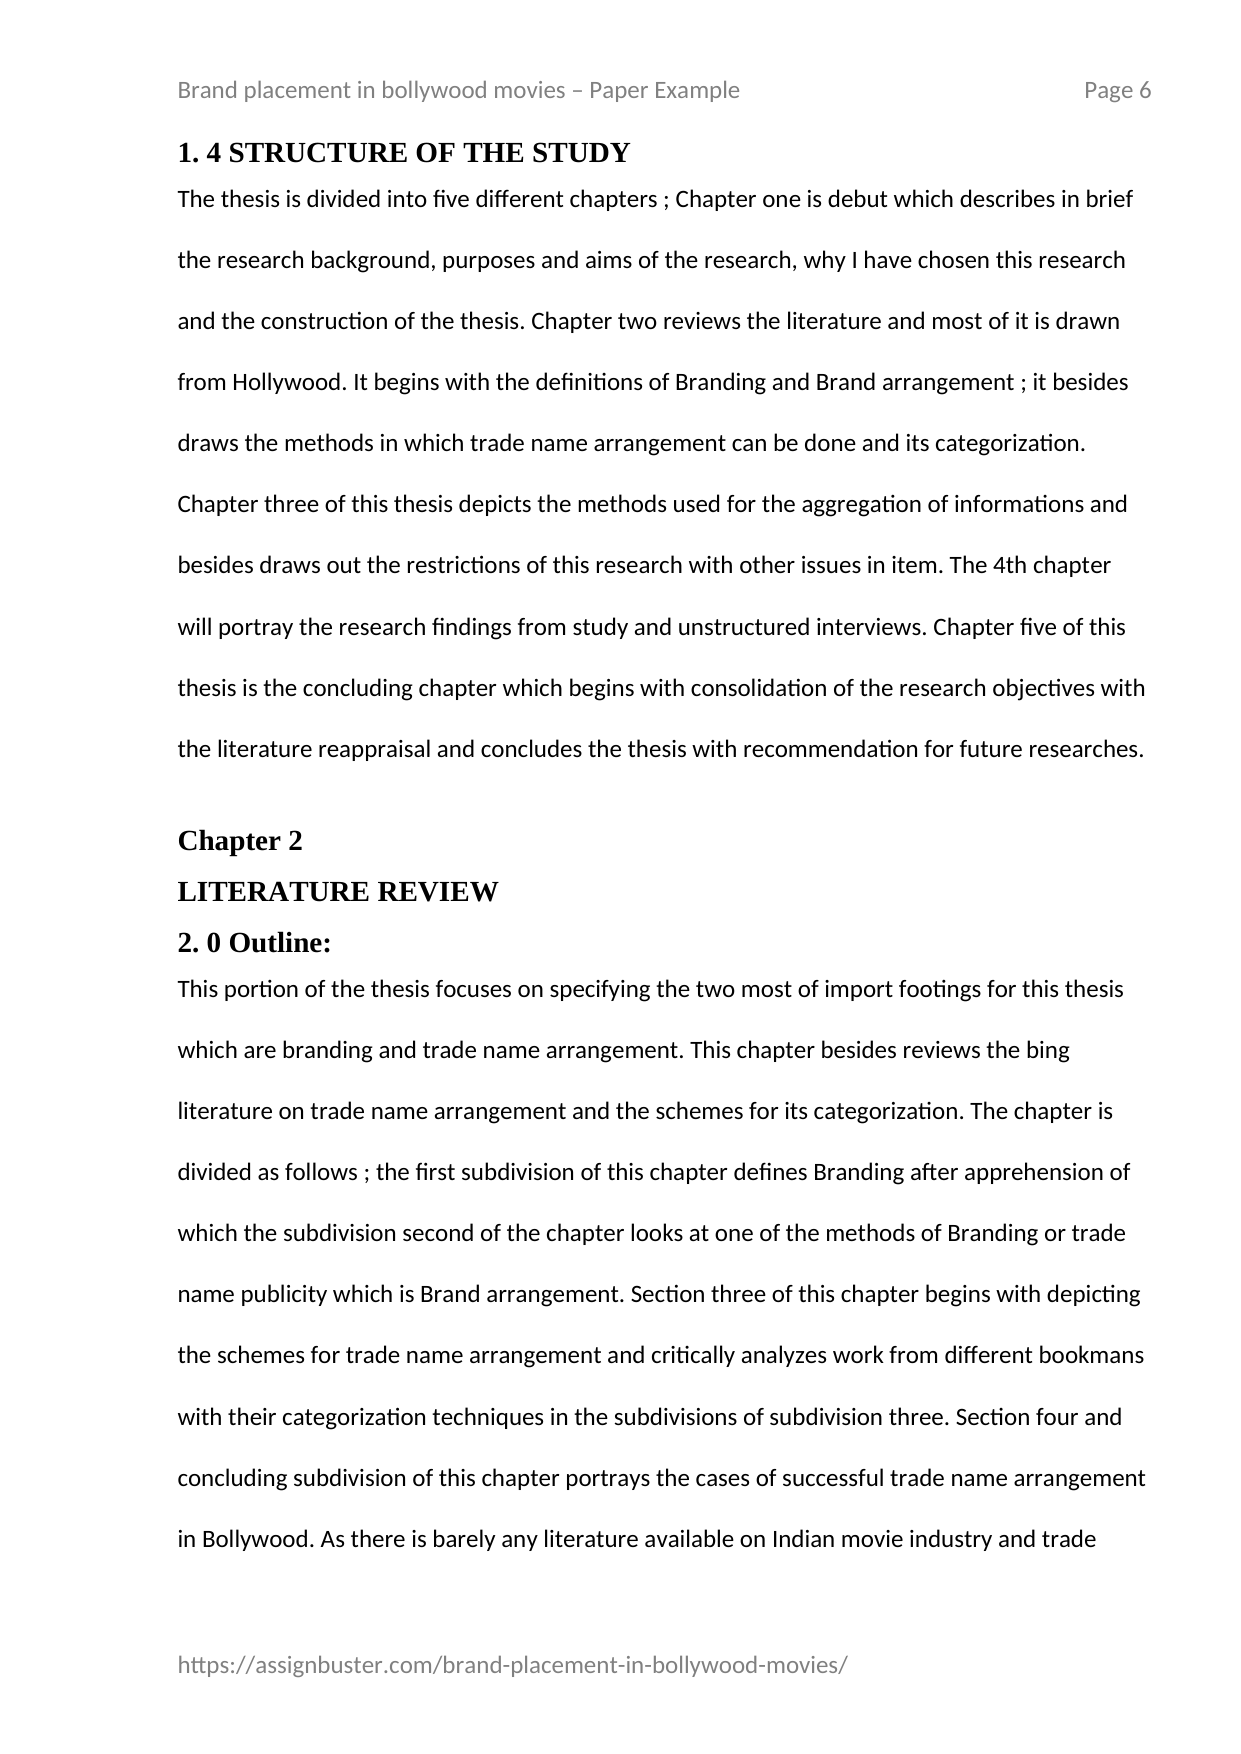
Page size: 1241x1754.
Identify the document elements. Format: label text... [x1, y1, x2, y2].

text The thesis is divided into five different chapters ; Chapter one is debut which describes in brief the research background, purposes and aims of the research, why I have chosen this research and the construction of the thesis. Chapter two reviews the literature and most of it is drawn from Hollywood. It begins with the definitions of Branding and Brand arrangement ; it besides draws the methods in which trade name arrangement can be done and its categorization. Chapter three of this thesis depicts the methods used for the aggregation of informations and besides draws out the restrictions of this research with other issues in item. The 4th chapter will portray the research findings from study and unstructured interviews. Chapter five of this thesis is the concluding chapter which begins with consolidation of the research objectives with the literature reappraisal and concludes the thesis with recommendation for future researches. [177, 183, 1152, 763]
subtitle LITERATURE REVIEW [177, 874, 1152, 908]
subtitle 2. 0 Outline: [177, 925, 1152, 958]
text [177, 973, 1152, 1553]
subtitle 1. 4 STRUCTURE OF THE STUDY [177, 135, 1152, 168]
subtitle Chapter 2 [177, 823, 1152, 857]
